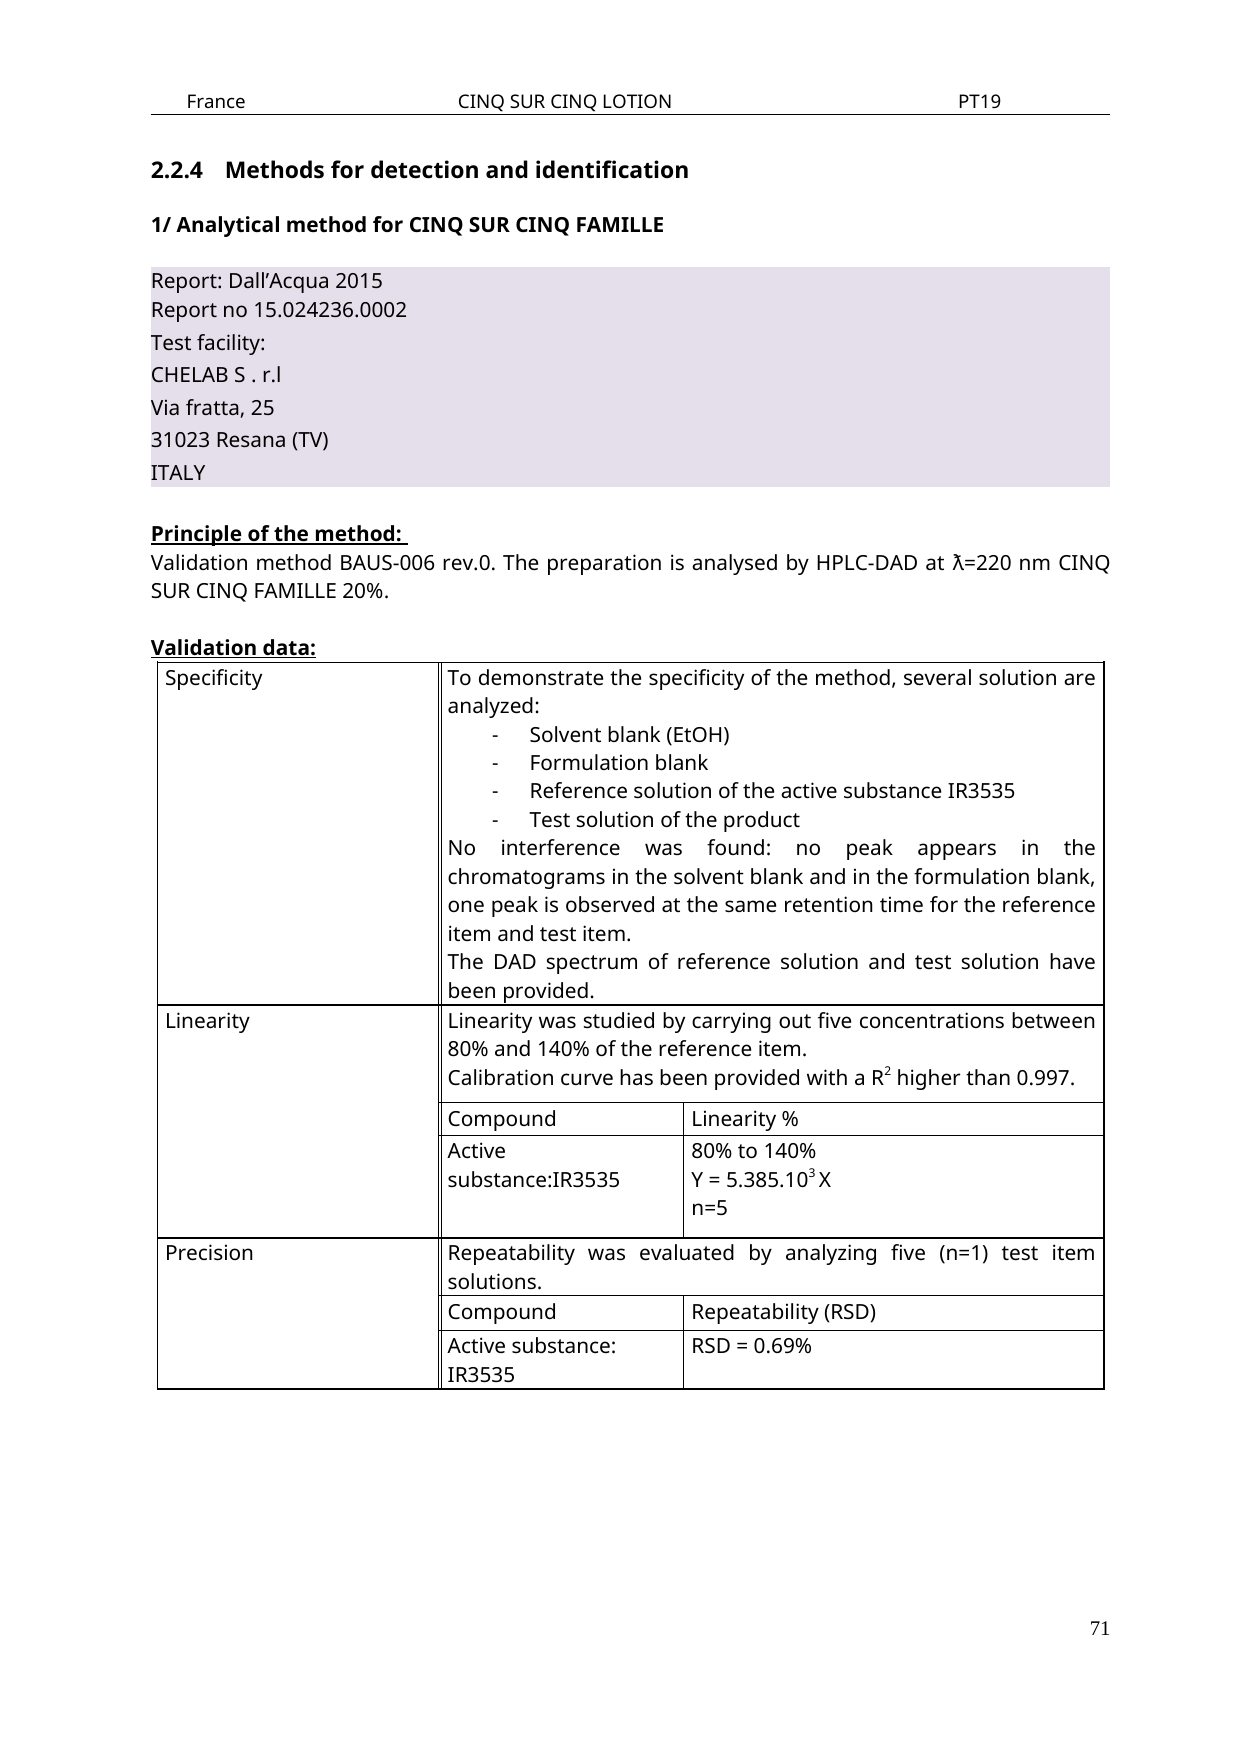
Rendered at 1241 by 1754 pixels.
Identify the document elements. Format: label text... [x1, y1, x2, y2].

text 1/ Analytical method for CINQ SUR CINQ FAMILLE [151, 210, 1110, 238]
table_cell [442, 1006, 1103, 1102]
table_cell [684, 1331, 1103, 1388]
text Report no 15.024236.0002 [151, 295, 1110, 323]
text Principle of the method: [151, 519, 1110, 548]
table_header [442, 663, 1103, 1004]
text 31023 Resana (TV) [151, 426, 1110, 454]
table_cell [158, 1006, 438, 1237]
text CHELAB S . r.l [151, 360, 1110, 389]
text Report: Dall’Acqua 2015 [151, 267, 1110, 295]
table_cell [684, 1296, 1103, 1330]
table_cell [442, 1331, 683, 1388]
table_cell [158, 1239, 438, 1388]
text ITALY [151, 458, 1110, 487]
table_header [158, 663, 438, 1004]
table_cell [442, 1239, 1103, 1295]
text Test facility: [151, 328, 1110, 356]
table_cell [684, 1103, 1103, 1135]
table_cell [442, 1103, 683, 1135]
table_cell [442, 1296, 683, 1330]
text Validation method BAUS-006 rev.0. The preparation is analysed by HPLC-DAD at ƛ=220 nm CINQ SUR CINQ FAMILLE 20%. [151, 548, 1110, 604]
text Validation data: [151, 633, 1110, 661]
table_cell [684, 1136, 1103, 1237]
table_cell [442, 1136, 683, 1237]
text Via fratta, 25 [151, 393, 1110, 421]
subtitle Methods for detection and identification [151, 153, 1110, 185]
